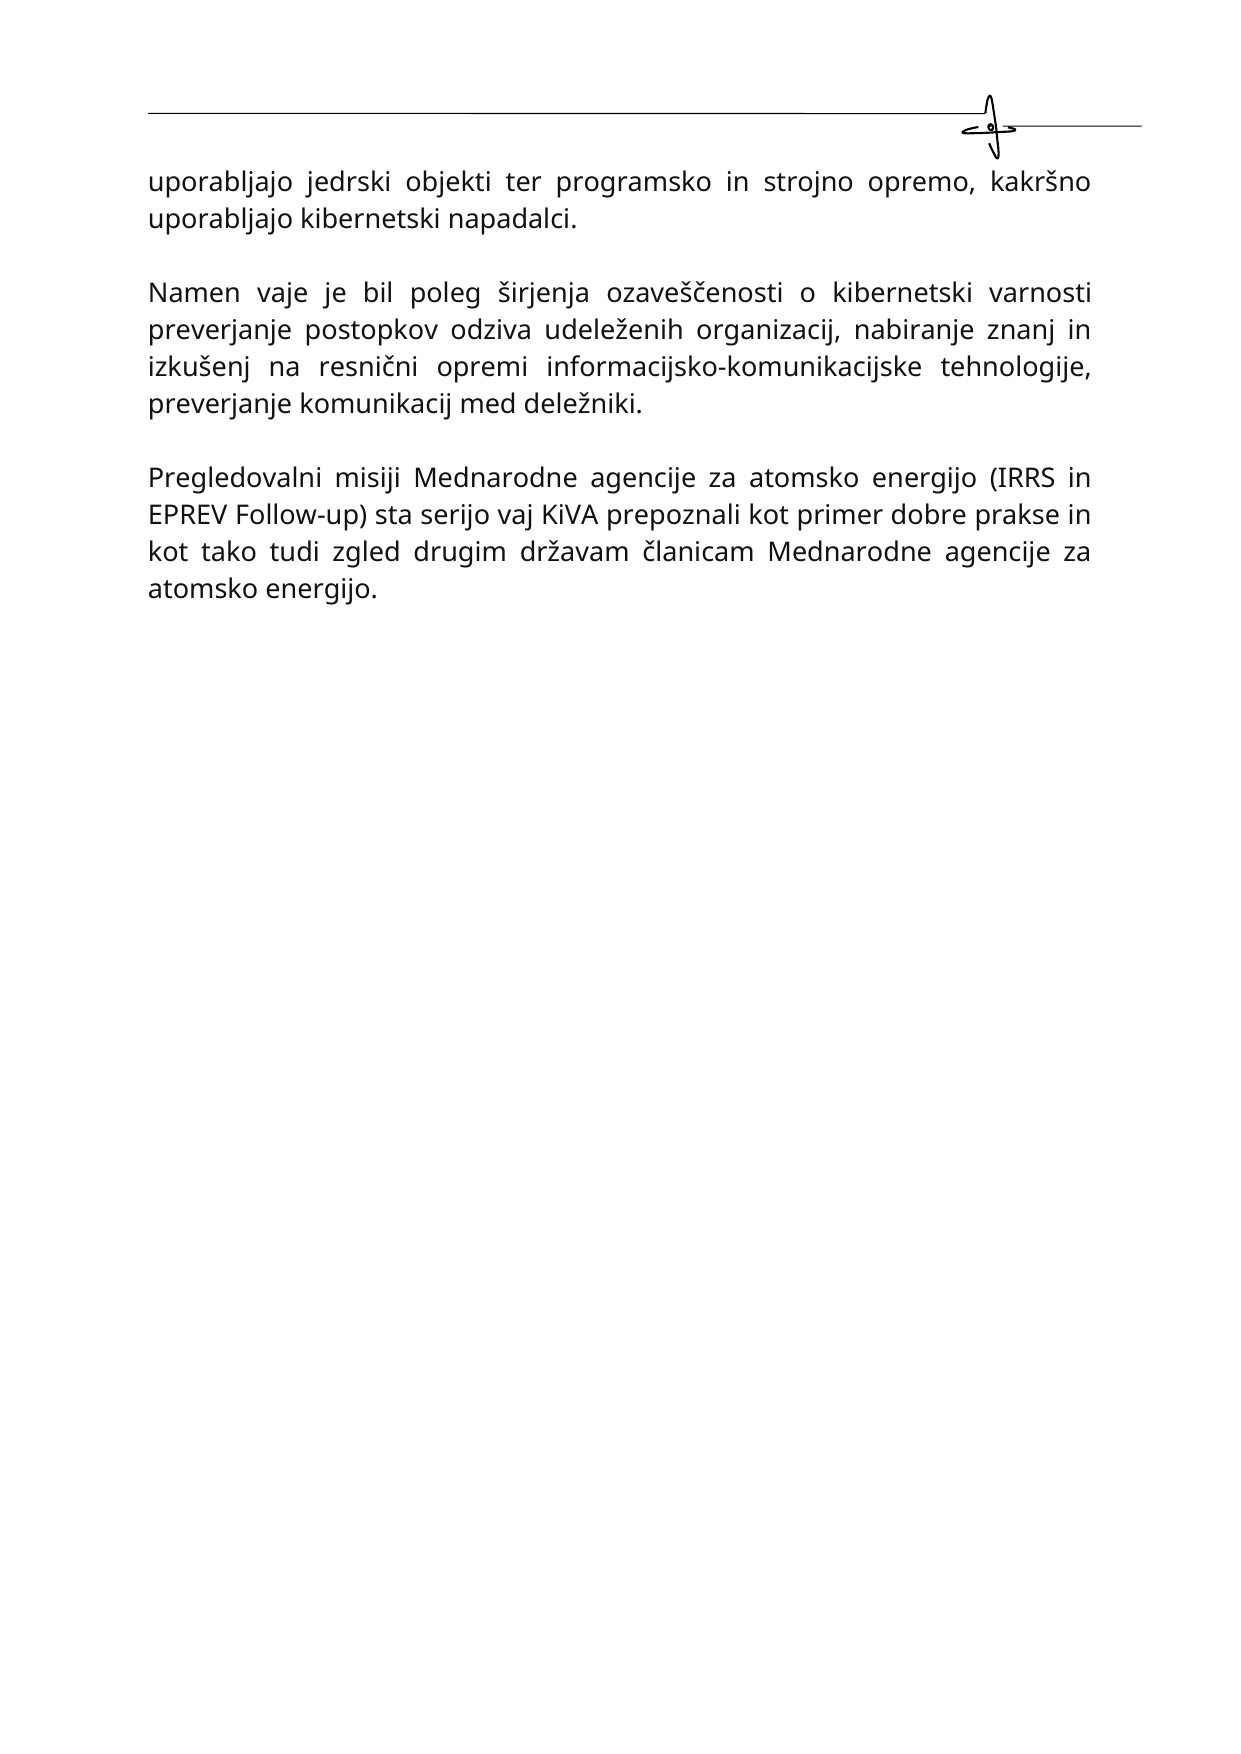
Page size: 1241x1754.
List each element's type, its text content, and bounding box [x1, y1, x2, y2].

text Namen vaje je bil poleg širjenja ozaveščenosti o kibernetski varnosti preverjanje postopkov odziva udeleženih organizacij, nabiranje znanj in izkušenj na resnični opremi informacijsko-komunikacijske tehnologije, preverjanje komunikacij med deležniki. [148, 274, 1093, 421]
text Pregledovalni misiji Mednarodne agencije za atomsko energijo (IRRS in EPREV Follow-up) sta serijo vaj KiVA prepoznali kot primer dobre prakse in kot tako tudi zgled drugim državam članicam Mednarodne agencije za atomsko energijo. [148, 459, 1093, 606]
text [148, 162, 1093, 236]
